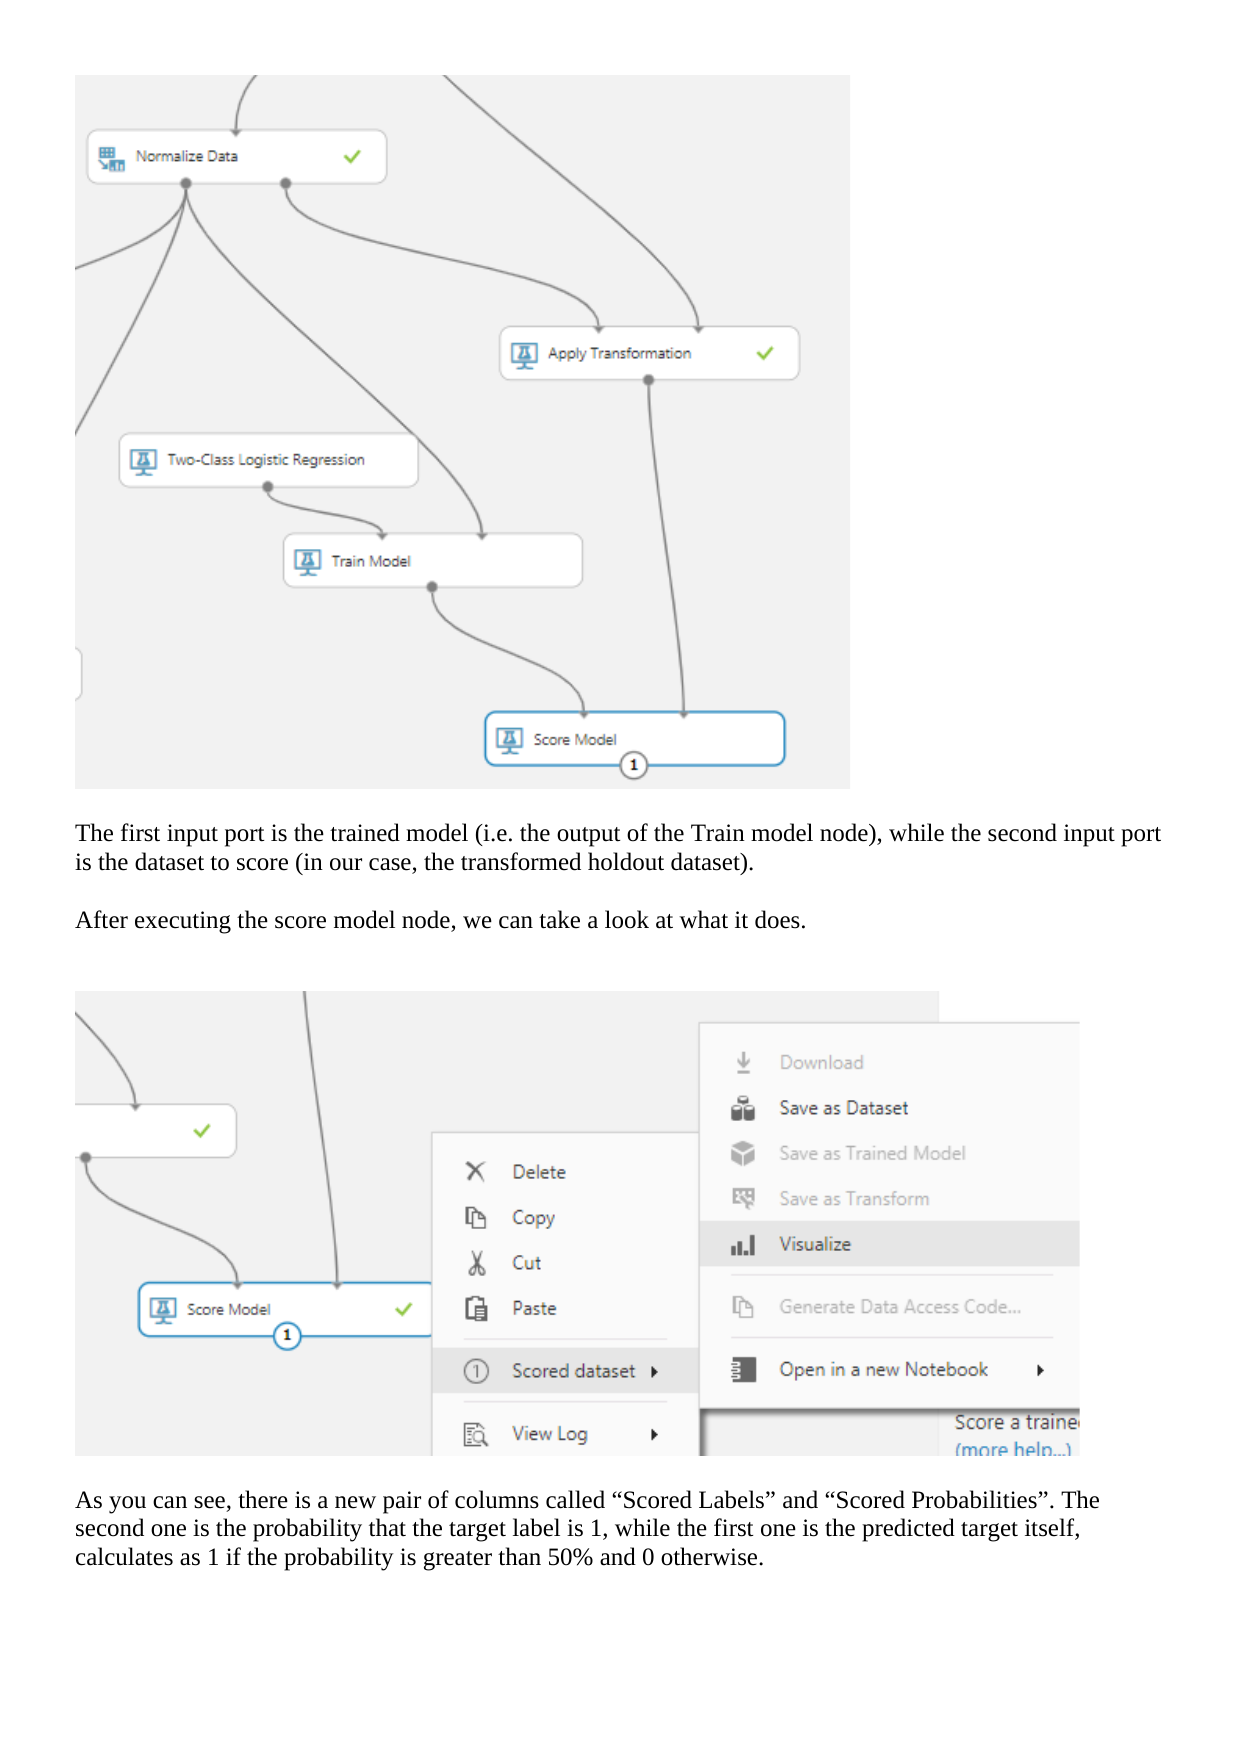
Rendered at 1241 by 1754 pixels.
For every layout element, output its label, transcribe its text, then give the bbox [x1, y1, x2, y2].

picture [75, 75, 851, 789]
text As you can see, there is a new pair of columns called “Scored Labels” and “Scored Probabilities”. The second one is the probability that the target label is 1, while the first one is the predicted target itself, calculates as 1 if the probability is greater than 50% and 0 otherwise. [75, 1485, 1165, 1571]
picture [75, 991, 1080, 1456]
text After executing the score model node, we can take a look at what it does. [75, 905, 1165, 934]
text The first input port is the trained model (i.e. the output of the Train model node), while the second input port is the dataset to score (in our case, the transformed holdout dataset). [75, 818, 1165, 876]
